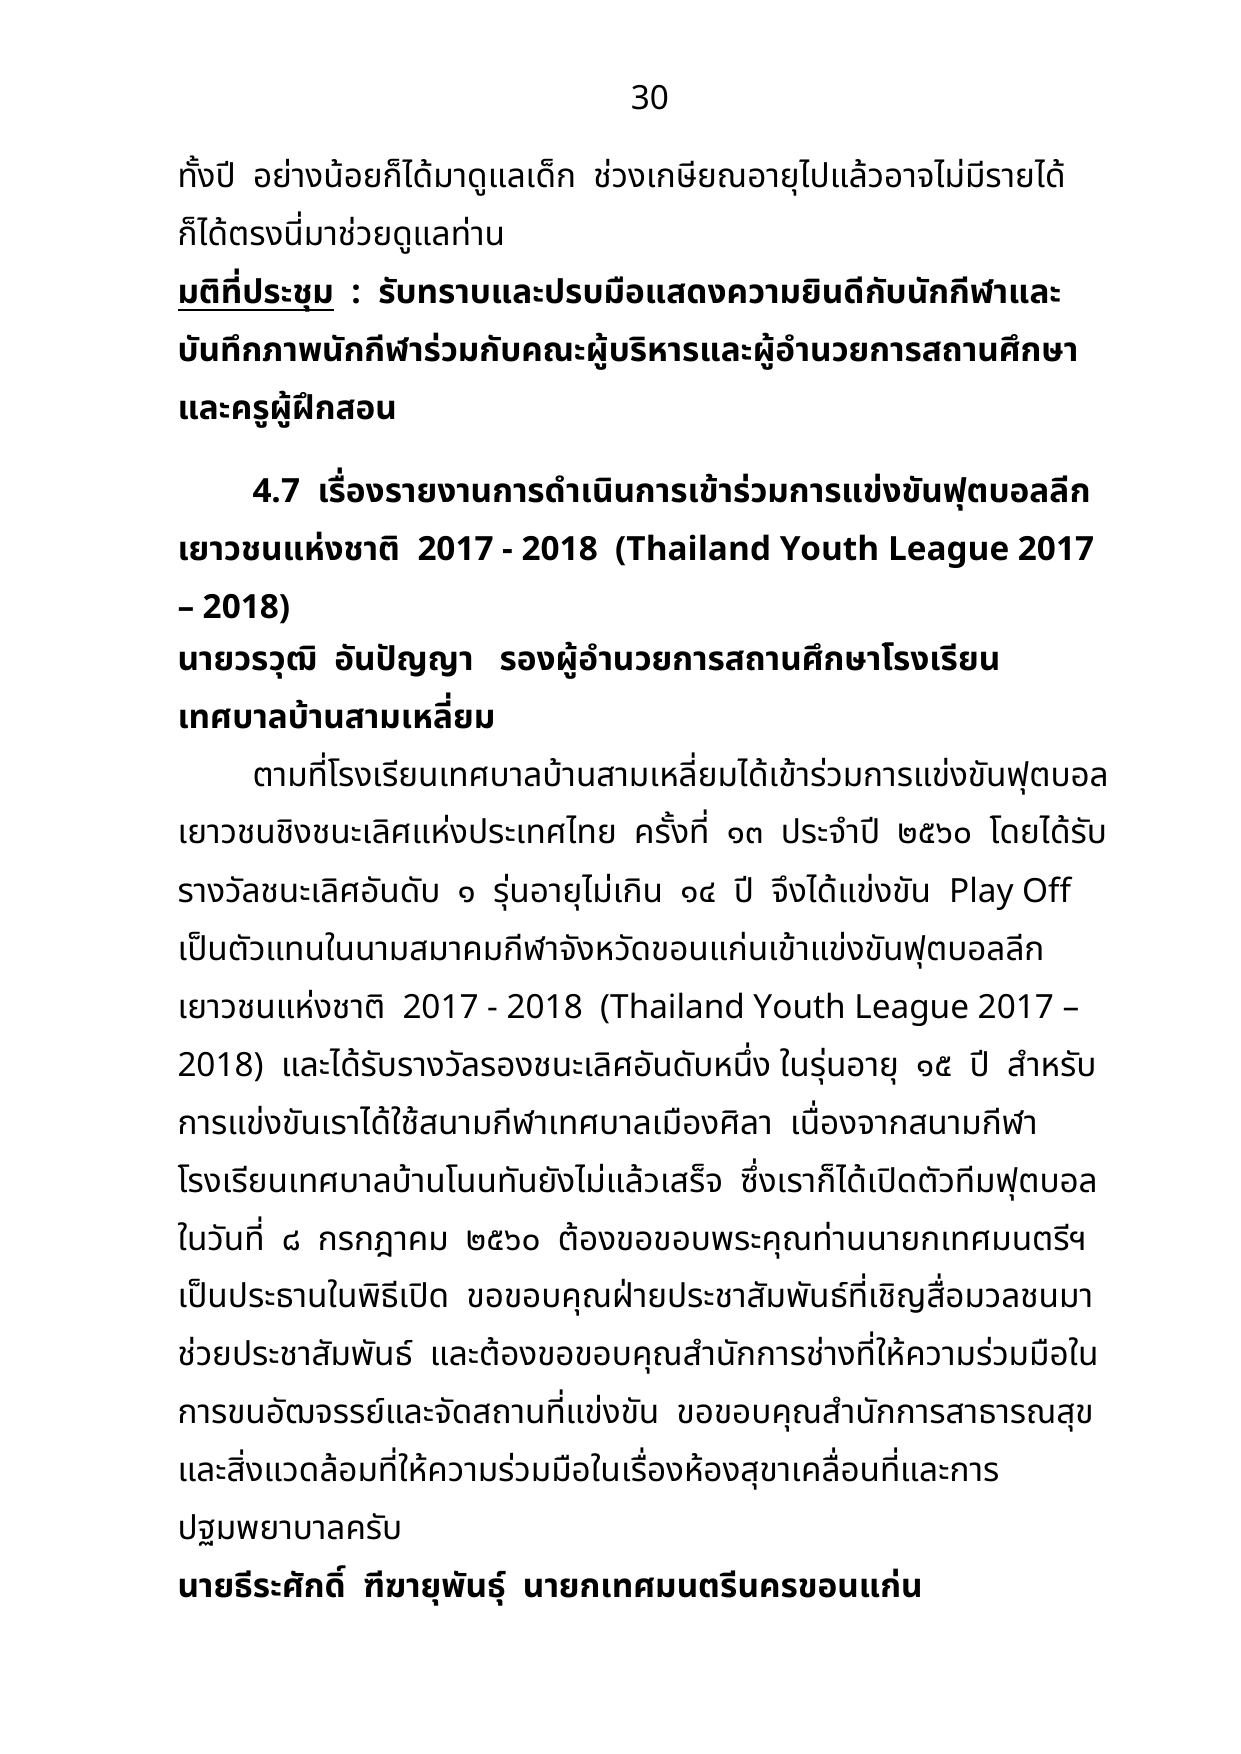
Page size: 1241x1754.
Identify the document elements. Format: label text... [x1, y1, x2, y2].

text นายธีระศักดิ์ ฑีฆายุพันธุ์ นายกเทศมนตรีนครขอนแก่น [177, 1562, 1122, 1612]
text 4.7 เรื่องรายงานการดำเนินการเข้าร่วมการแข่งขันฟุตบอลลีกเยาวชนแห่งชาติ 2017 - 2018 (Thailand Youth League 2017 – 2018) [177, 467, 1110, 628]
text ตามที่โรงเรียนเทศบาลบ้านสามเหลี่ยมได้เข้าร่วมการแข่งขันฟุตบอลเยาวชนชิงชนะเลิศแห่งประเทศไทย ครั้งที่ ๑๓ ประจำปี ๒๕๖๐ โดยได้รับรางวัลชนะเลิศอันดับ ๑ รุ่นอายุไม่เกิน ๑๔ ปี จึงได้แข่งขัน Play Off เป็นตัวแทนในนามสมาคมกีฬาจังหวัดขอนแก่นเข้าแข่งขันฟุตบอลลีกเยาวชนแห่งชาติ 2017 - 2018 (Thailand Youth League 2017 – 2018) และได้รับรางวัลรองชนะเลิศอันดับหนึ่ง ในรุ่นอายุ ๑๕ ปี สำหรับการแข่งขันเราได้ใช้สนามกีฬาเทศบาลเมืองศิลา เนื่องจากสนามกีฬาโรงเรียนเทศบาลบ้านโนนทันยังไม่แล้วเสร็จ ซึ่งเราก็ได้เปิดตัวทีมฟุตบอลในวันที่ ๘ กรกฎาคม ๒๕๖๐ ต้องขอขอบพระคุณท่านนายกเทศมนตรีฯ เป็นประธานในพิธีเปิด ขอขอบคุณฝ่ายประชาสัมพันธ์ที่เชิญสื่อมวลชนมาช่วยประชาสัมพันธ์ และต้องขอขอบคุณสำนักการช่างที่ให้ความร่วมมือในการขนอัฒจรรย์และจัดสถานที่แข่งขัน ขอขอบคุณสำนักการสาธารณสุขและสิ่งแวดล้อมที่ให้ความร่วมมือในเรื่องห้องสุขาเคลื่อนที่และการปฐมพยาบาลครับ [177, 751, 1110, 1554]
text มติที่ประชุม : รับทราบและปรบมือแสดงความยินดีกับนักกีฬาและบันทึกภาพนักกีฬาร่วมกับคณะผู้บริหารและผู้อำนวยการสถานศึกษาและครูผู้ฝึกสอน [177, 268, 1110, 434]
text นายวรวุฒิ อันปัญญา รองผู้อำนวยการสถานศึกษาโรงเรียนเทศบาลบ้านสามเหลี่ยม [177, 635, 1110, 743]
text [177, 152, 1110, 261]
